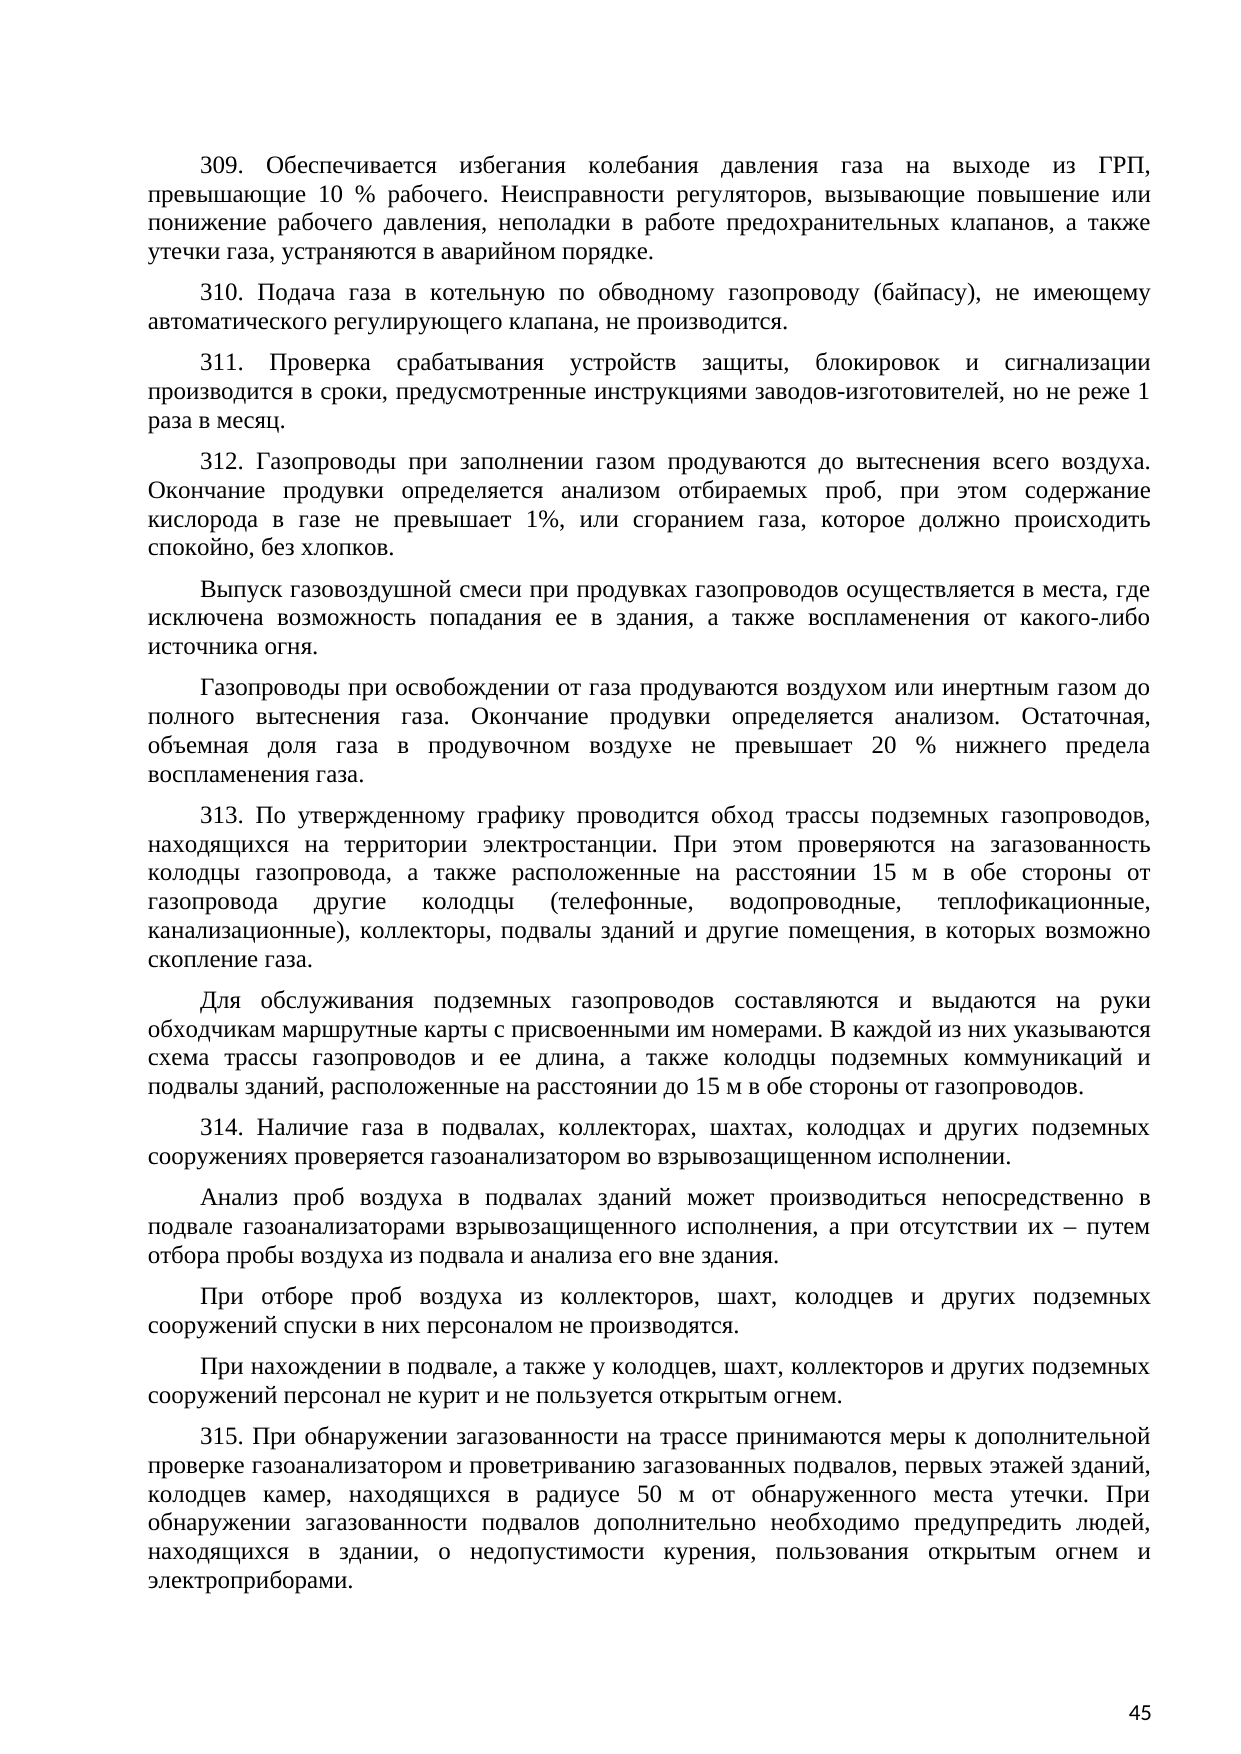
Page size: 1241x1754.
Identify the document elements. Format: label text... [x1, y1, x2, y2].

text 311. Проверка срабатывания устройств защиты, блокировок и сигнализации производится в сроки, предусмотренные инструкциями заводов-изготовителей, но не реже 1 раза в месяц. [148, 347, 1152, 434]
text При нахождении в подвале, а также у колодцев, шахт, коллекторов и других подземных сооружений персонал не курит и не пользуется открытым огнем. [148, 1351, 1152, 1409]
text Для обслуживания подземных газопроводов составляются и выдаются на руки обходчикам маршрутные карты с присвоенными им номерами. В каждой из них указываются схема трассы газопроводов и ее длина, а также колодцы подземных коммуникаций и подвалы зданий, расположенные на расстоянии до 15 м в обе стороны от газопроводов. [148, 985, 1152, 1100]
text 310. Подача газа в котельную по обводному газопроводу (байпасу), не имеющему автоматического регулирующего клапана, не производится. [148, 277, 1152, 335]
text При отборе проб воздуха из коллекторов, шахт, колодцев и других подземных сооружений спуски в них персоналом не производятся. [148, 1281, 1152, 1339]
text Анализ проб воздуха в подвалах зданий может производиться непосредственно в подвале газоанализаторами взрывозащищенного исполнения, а при отсутствии их – путем отбора пробы воздуха из подвала и анализа его вне здания. [148, 1182, 1152, 1269]
text 309. Обеспечивается избегания колебания давления газа на выходе из ГРП, превышающие 10 % рабочего. Неисправности регуляторов, вызывающие повышение или понижение рабочего давления, неполадки в работе предохранительных клапанов, а также утечки газа, устраняются в аварийном порядке. [148, 150, 1152, 265]
text Газопроводы при освобождении от газа продуваются воздухом или инертным газом до полного вытеснения газа. Окончание продувки определяется анализом. Остаточная, объемная доля газа в продувочном воздухе не превышает 20 % нижнего предела воспламенения газа. [148, 672, 1152, 787]
text 313. По утвержденному графику проводится обход трассы подземных газопроводов, находящихся на территории электростанции. При этом проверяются на загазованность колодцы газопровода, а также расположенные на расстоянии 15 м в обе стороны от газопровода другие колодцы (телефонные, водопроводные, теплофикационные, канализационные), коллекторы, подвалы зданий и другие помещения, в которых возможно скопление газа. [148, 800, 1152, 972]
text 314. Наличие газа в подвалах, коллекторах, шахтах, колодцах и других подземных сооружениях проверяется газоанализатором во взрывозащищенном исполнении. [148, 1112, 1152, 1170]
text 315. При обнаружении загазованности на трассе принимаются меры к дополнительной проверке газоанализатором и проветриванию загазованных подвалов, первых этажей зданий, колодцев камер, находящихся в радиусе 50 м от обнаруженного места утечки. При обнаружении загазованности подвалов дополнительно необходимо предупредить людей, находящихся в здании, о недопустимости курения, пользования открытым огнем и электроприборами. [148, 1421, 1152, 1594]
text 312. Газопроводы при заполнении газом продуваются до вытеснения всего воздуха. Окончание продувки определяется анализом отбираемых проб, при этом содержание кислорода в газе не превышает 1%, или сгоранием газа, которое должно происходить спокойно, без хлопков. [148, 446, 1152, 561]
text Выпуск газовоздушной смеси при продувках газопроводов осуществляется в места, где исключена возможность попадания ее в здания, а также воспламенения от какого-либо источника огня. [148, 574, 1152, 660]
